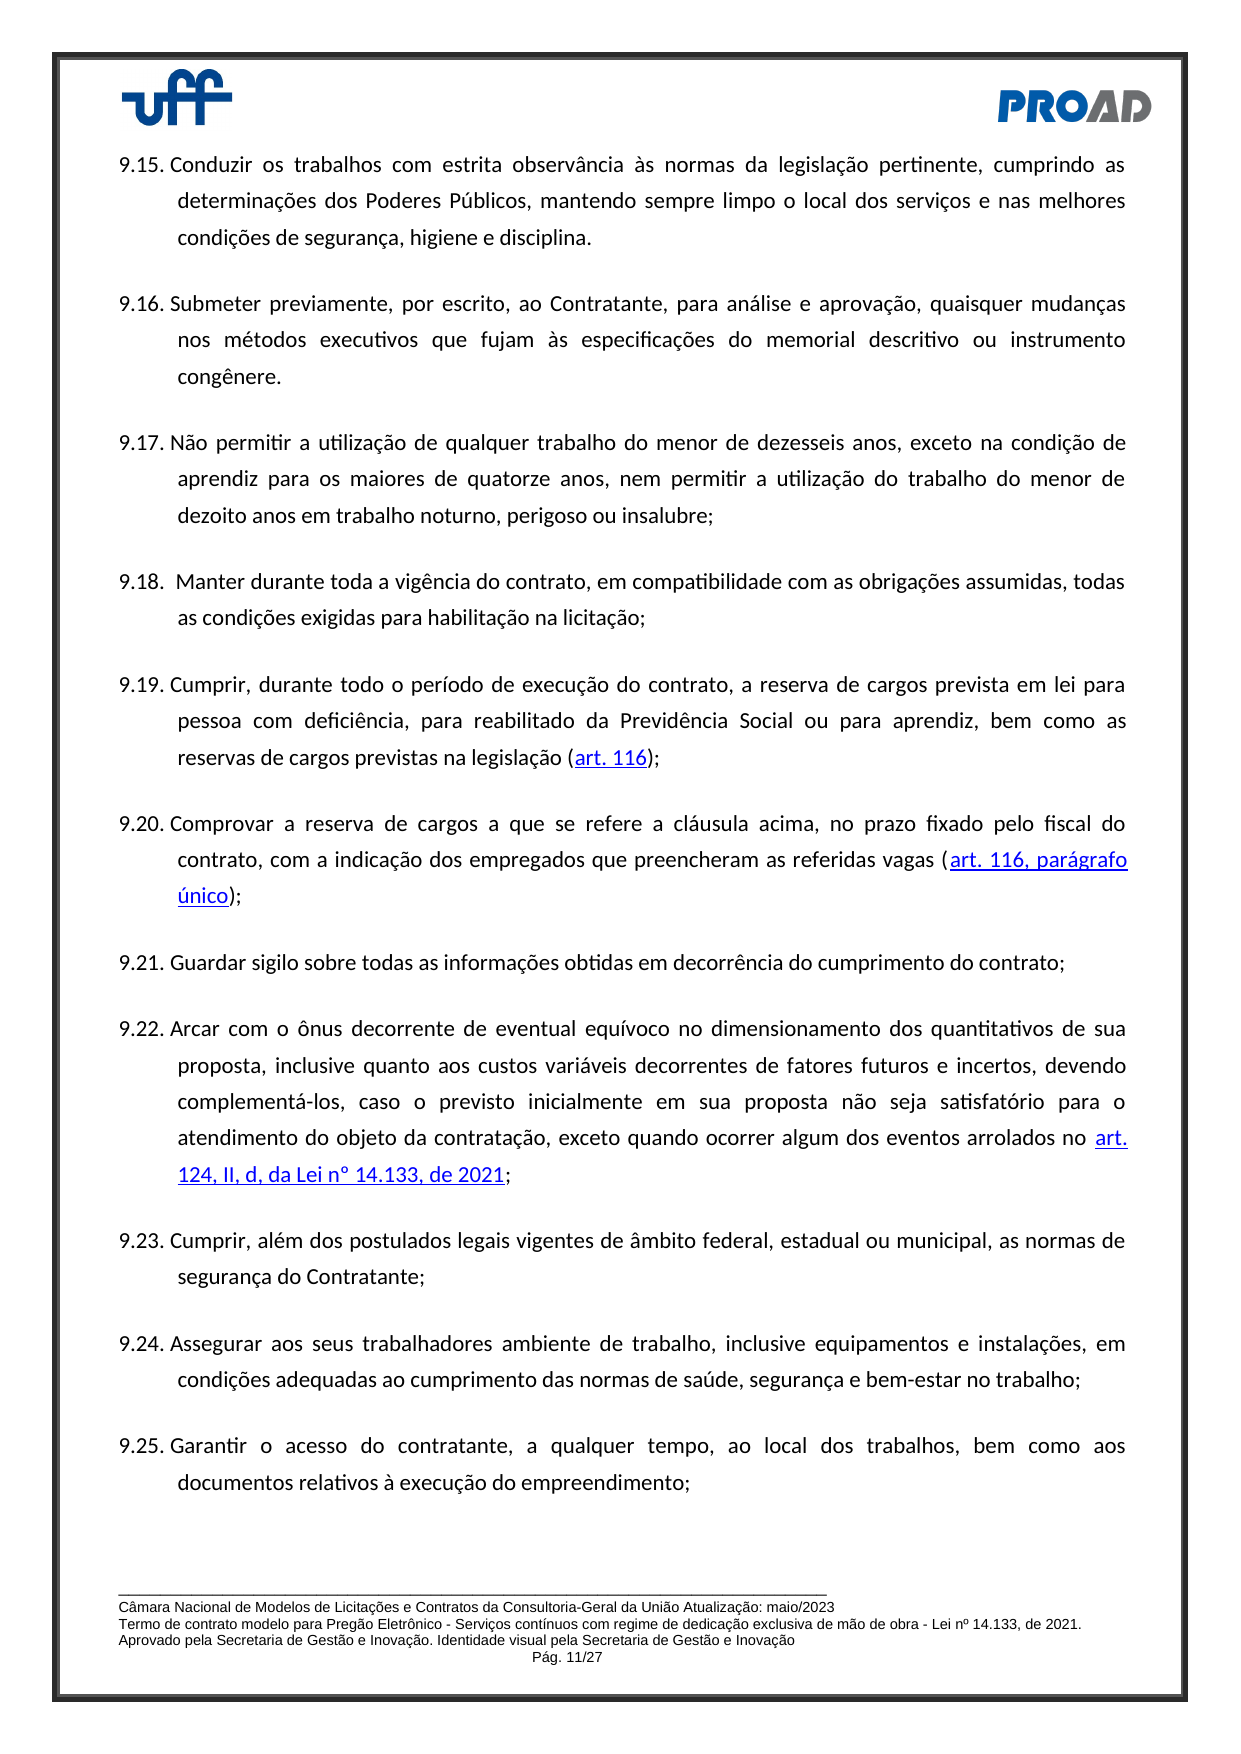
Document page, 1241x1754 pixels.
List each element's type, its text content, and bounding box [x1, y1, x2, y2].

list Submeter previamente, por escrito, ao Contratante, para análise e aprovação, quaisquer mudanças nos métodos executivos que fujam às especificações do memorial descritivo ou instrumento congênere. [118, 289, 1128, 390]
list Conduzir os trabalhos com estrita observância às normas da legislação pertinente, cumprindo as determinações dos Poderes Públicos, mantendo sempre limpo o local dos serviços e nas melhores condições de segurança, higiene e disciplina. [118, 150, 1128, 251]
list Arcar com o ônus decorrente de eventual equívoco no dimensionamento dos quantitativos de sua proposta, inclusive quanto aos custos variáveis decorrentes de fatores futuros e incertos, devendo complementá-los, caso o previsto inicialmente em sua proposta não seja satisfatório para o atendimento do objeto da contratação, exceto quando ocorrer algum dos eventos arrolados no art. 124, II, d, da Lei nº 14.133, de 2021; [118, 1014, 1128, 1188]
list Cumprir, além dos postulados legais vigentes de âmbito federal, estadual ou municipal, as normas de segurança do Contratante; [118, 1226, 1128, 1291]
list Assegurar aos seus trabalhadores ambiente de trabalho, inclusive equipamentos e instalações, em condições adequadas ao cumprimento das normas de saúde, segurança e bem-estar no trabalho; [118, 1329, 1128, 1393]
list Manter durante toda a vigência do contrato, em compatibilidade com as obrigações assumidas, todas as condições exigidas para habilitação na licitação; [118, 567, 1128, 632]
list Não permitir a utilização de qualquer trabalho do menor de dezesseis anos, exceto na condição de aprendiz para os maiores de quatorze anos, nem permitir a utilização do trabalho do menor de dezoito anos em trabalho noturno, perigoso ou insalubre; [118, 428, 1128, 529]
list Comprovar a reserva de cargos a que se refere a cláusula acima, no prazo fixado pelo fiscal do contrato, com a indicação dos empregados que preencheram as referidas vagas (art. 116, parágrafo único); [118, 809, 1128, 910]
picture [982, 74, 1167, 138]
list Cumprir, durante todo o período de execução do contrato, a reserva de cargos prevista em lei para pessoa com deficiência, para reabilitado da Previdência Social ou para aprendiz, bem como as reservas de cargos previstas na legislação (art. 116); [118, 670, 1128, 771]
list Garantir o acesso do contratante, a qualquer tempo, ao local dos trabalhos, bem como aos documentos relativos à execução do empreendimento; [118, 1432, 1128, 1496]
picture [120, 69, 233, 131]
list Guardar sigilo sobre todas as informações obtidas em decorrência do cumprimento do contrato; [118, 948, 1128, 976]
